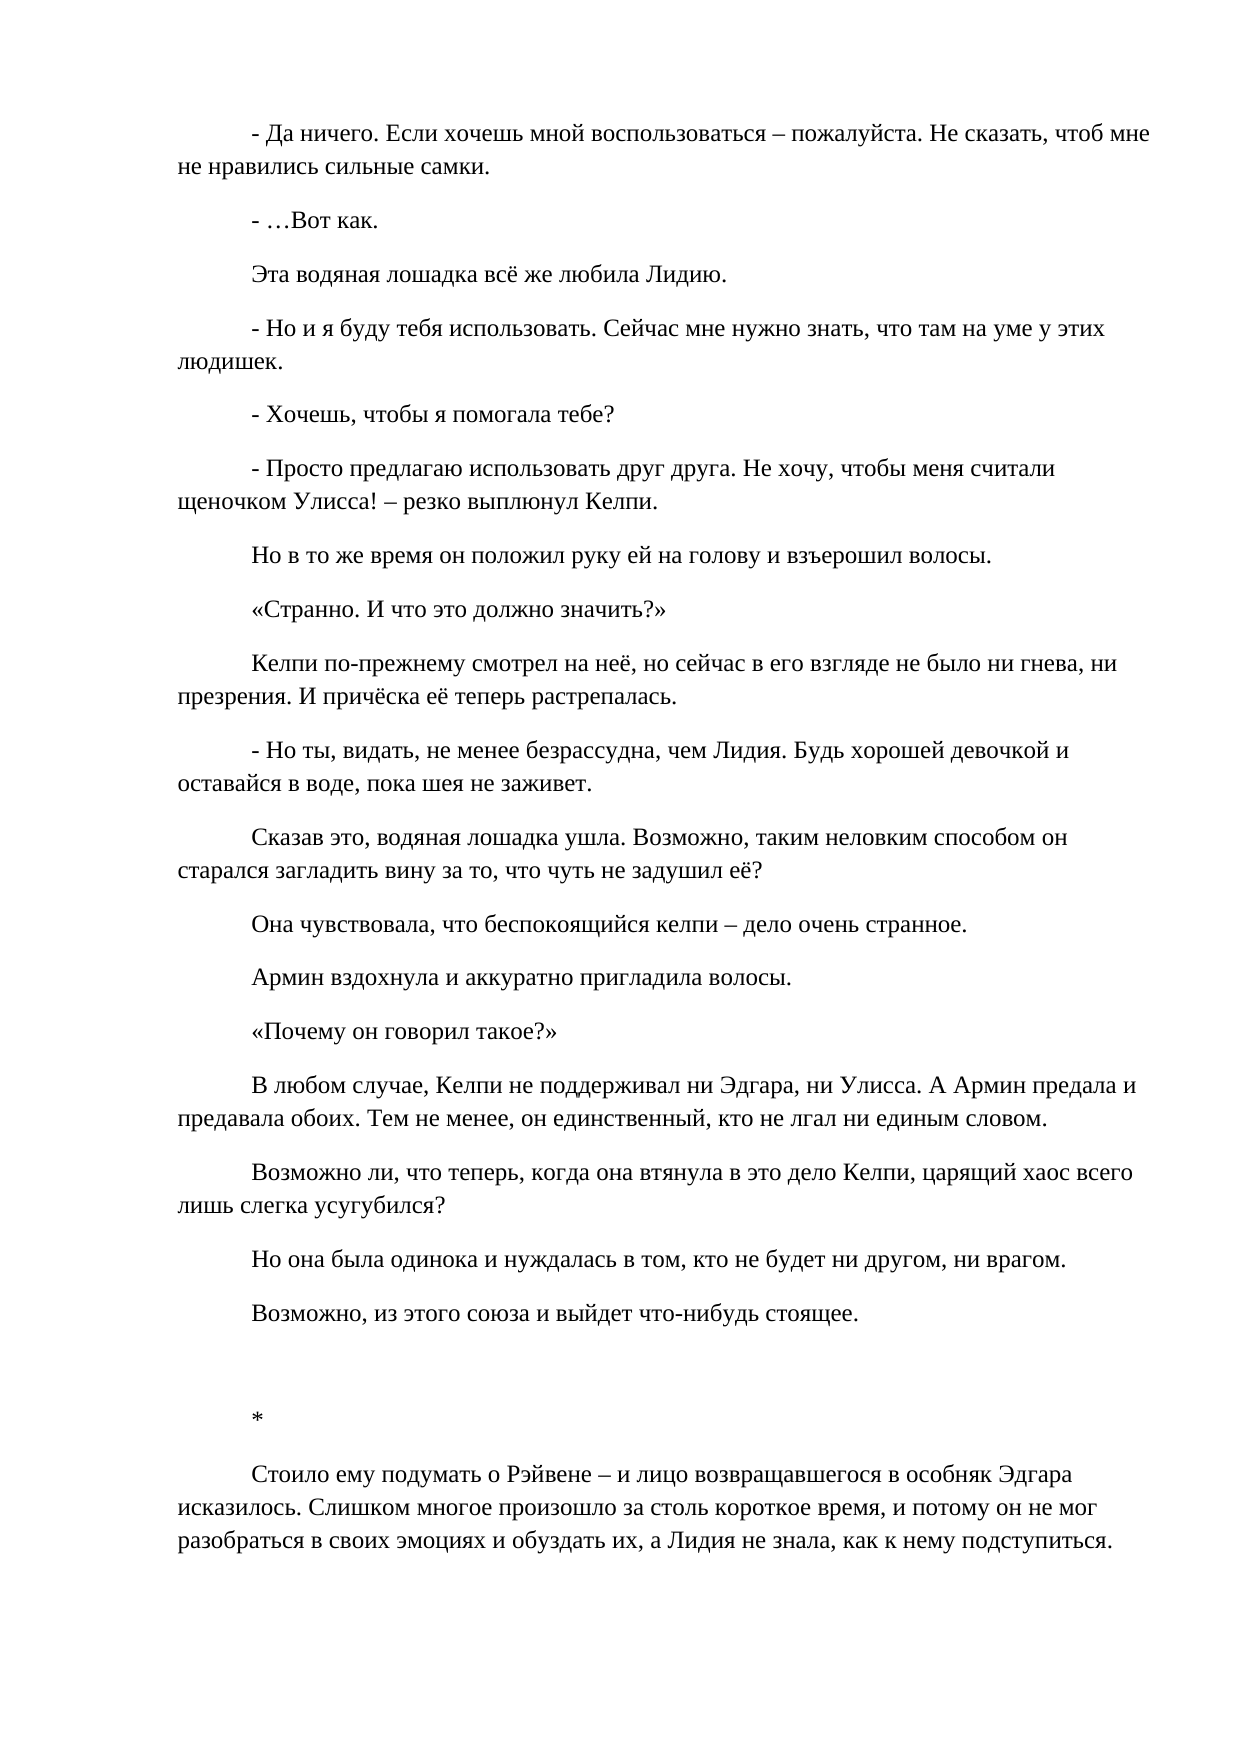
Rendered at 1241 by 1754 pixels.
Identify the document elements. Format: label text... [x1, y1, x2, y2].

text Она чувствовала, что беспокоящийся келпи – дело очень странное. [177, 909, 1152, 937]
text - Просто предлагаю использовать друг друга. Не хочу, чтобы меня считали щеночком Улисса! – резко выплюнул Келпи. [177, 453, 1152, 515]
text «Почему он говорил такое?» [177, 1016, 1152, 1045]
text Возможно, из этого союза и выйдет что-нибудь стоящее. [177, 1298, 1152, 1327]
text Стоило ему подумать о Рэйвене – и лицо возвращавшегося в особняк Эдгара исказилось. Слишком многое произошло за столь короткое время, и потому он не мог разобраться в своих эмоциях и обуздать их, а Лидия не знала, как к нему подступиться. [177, 1459, 1152, 1554]
text * [177, 1406, 1152, 1434]
text Но в то же время он положил руку ей на голову и взъерошил волосы. [177, 540, 1152, 569]
text Армин вздохнула и аккуратно пригладила волосы. [177, 962, 1152, 991]
text - Да ничего. Если хочешь мной воспользоваться – пожалуйста. Не сказать, чтоб мне не нравились сильные самки. [177, 118, 1152, 180]
text - Но и я буду тебя использовать. Сейчас мне нужно знать, что там на уме у этих людишек. [177, 313, 1152, 374]
text «Странно. И что это должно значить?» [177, 594, 1152, 623]
text Возможно ли, что теперь, когда она втянула в это дело Келпи, царящий хаос всего лишь слегка усугубился? [177, 1157, 1152, 1219]
text - …Вот как. [177, 205, 1152, 234]
text Но она была одинока и нуждалась в том, кто не будет ни другом, ни врагом. [177, 1244, 1152, 1273]
text - Хочешь, чтобы я помогала тебе? [177, 399, 1152, 428]
text В любом случае, Келпи не поддерживал ни Эдгара, ни Улисса. А Армин предала и предавала обоих. Тем не менее, он единственный, кто не лгал ни единым словом. [177, 1070, 1152, 1132]
text Эта водяная лошадка всё же любила Лидию. [177, 259, 1152, 288]
text Келпи по-прежнему смотрел на неё, но сейчас в его взгляде не было ни гнева, ни презрения. И причёска её теперь растрепалась. [177, 648, 1152, 710]
text - Но ты, видать, не менее безрассудна, чем Лидия. Будь хорошей девочкой и оставайся в воде, пока шея не заживет. [177, 735, 1152, 797]
text Сказав это, водяная лошадка ушла. Возможно, таким неловким способом он старался загладить вину за то, что чуть не задушил её? [177, 822, 1152, 883]
